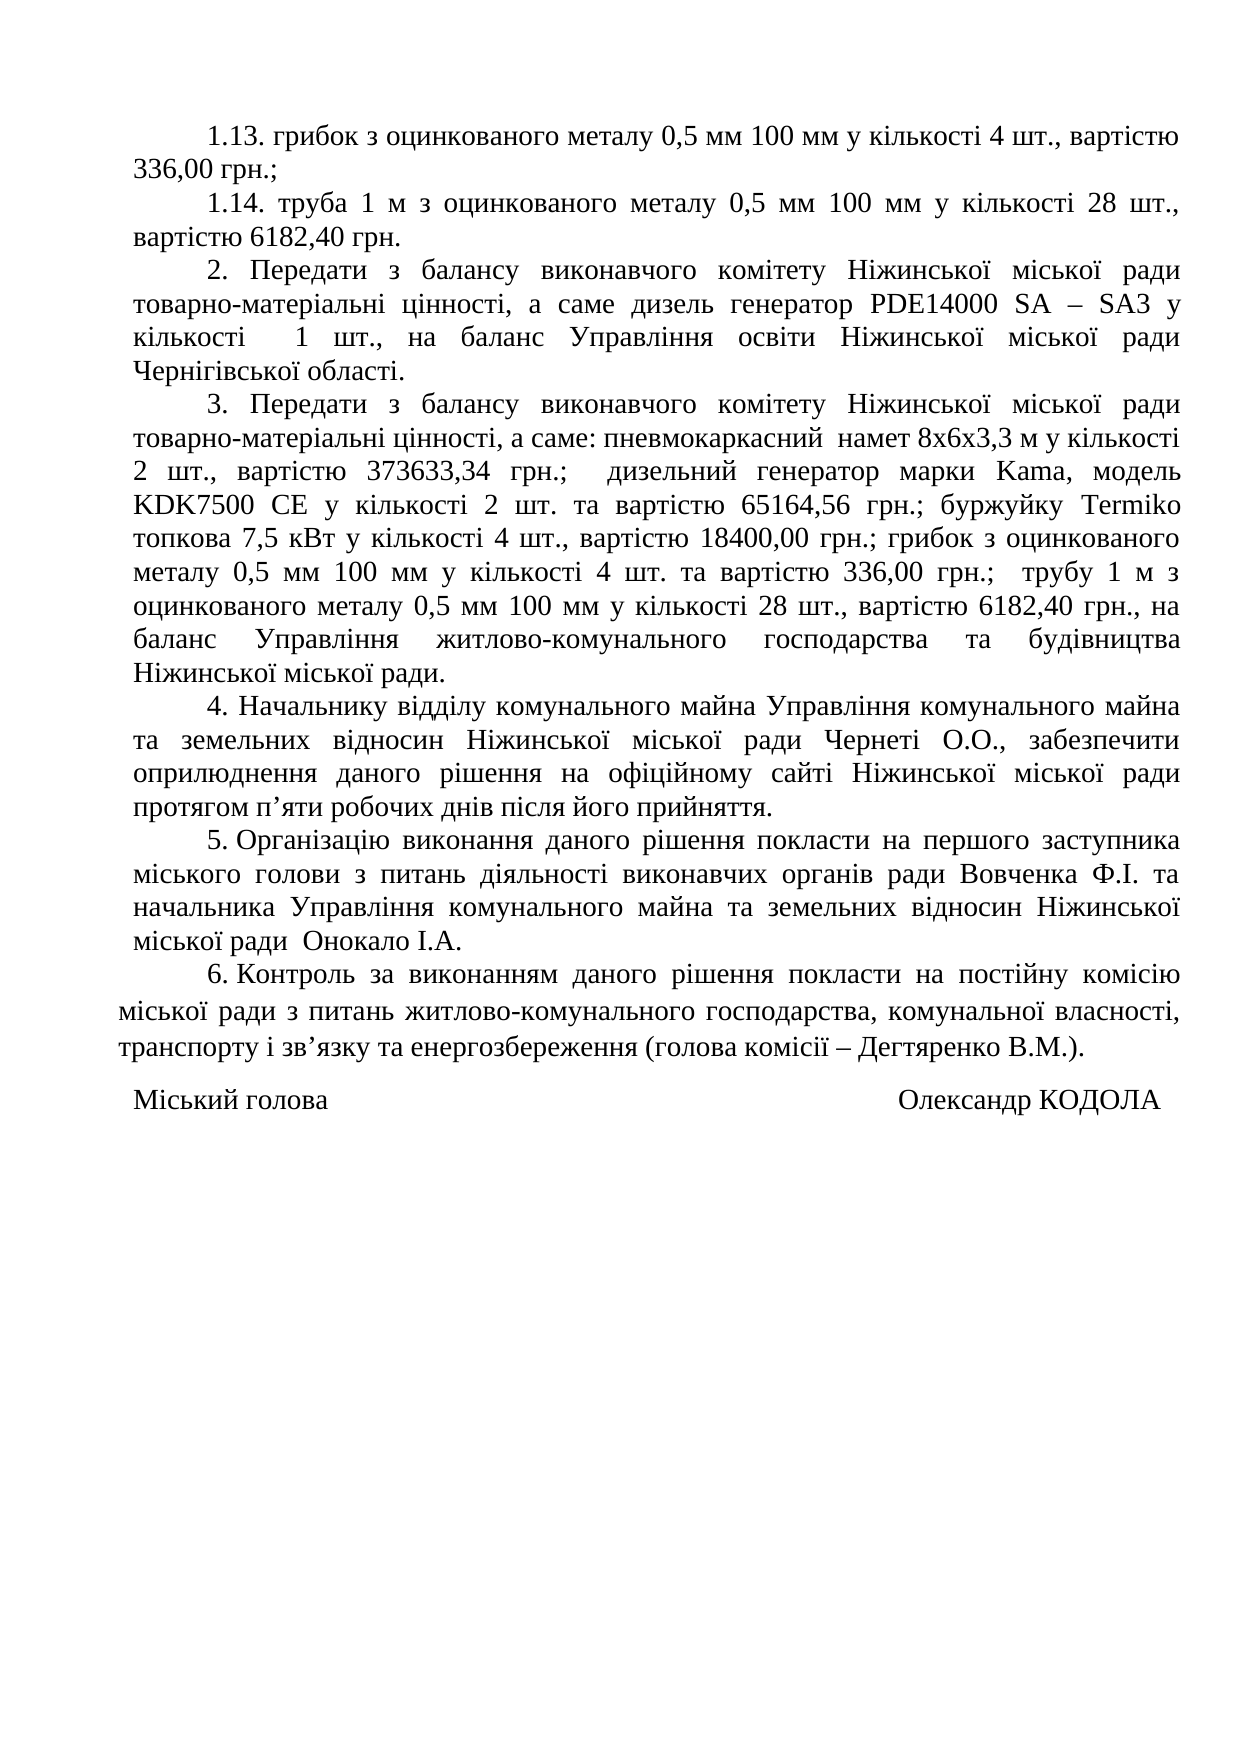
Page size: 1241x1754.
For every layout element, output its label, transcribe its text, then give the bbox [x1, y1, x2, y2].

text 3. Передати з балансу виконавчого комітету Ніжинської міської ради товарно-матеріальні цінності, а саме: пневмокаркасний намет 8х6х3,3 м у кількості 2 шт., вартістю 373633,34 грн.; дизельний генератор марки Kama, модель KDK7500 CE у кількості 2 шт. та вартістю 65164,56 грн.; буржуйку Termiko топкова 7,5 кВт у кількості 4 шт., вартістю 18400,00 грн.; грибок з оцинкованого металу 0,5 мм 100 мм у кількості 4 шт. та вартістю 336,00 грн.; трубу 1 м з оцинкованого металу 0,5 мм 100 мм у кількості 28 шт., вартістю 6182,40 грн., на баланс Управління житлово-комунального господарства та будівництва Ніжинської міської ради. [133, 386, 1181, 688]
text 5. Організацію виконання даного рішення покласти на першого заступника міського голови з питань діяльності виконавчих органів ради Вовченка Ф.І. та начальника Управління комунального майна та земельних відносин Ніжинської міської ради Онокало І.А. [133, 822, 1181, 957]
text 4. Начальнику відділу комунального майна Управління комунального майна та земельних відносин Ніжинської міської ради Чернеті О.О., забезпечити оприлюднення даного рішення на офіційному сайті Ніжинської міської ради протягом п’яти робочих днів після його прийняття. [133, 688, 1181, 822]
text 6. Контроль за виконанням даного рішення покласти на постійну комісію міської ради з питань житлово-комунального господарства, комунальної власності, транспорту і зв’язку та енергозбереження (голова комісії – Дегтяренко В.М.). [118, 957, 1181, 1062]
text Міський голова Олександр КОДОЛА [133, 1082, 1211, 1115]
text 1.13. грибок з оцинкованого металу 0,5 мм 100 мм у кількості 4 шт., вартістю 336,00 грн.; [133, 118, 1181, 185]
text 2. Передати з балансу виконавчого комітету Ніжинської міської ради товарно-матеріальні цінності, а саме дизель генератор PDE14000 SA – SA3 у кількості 1 шт., на баланс Управління освіти Ніжинської міської ради Чернігівської області. [133, 252, 1181, 386]
text 1.14. труба 1 м з оцинкованого металу 0,5 мм 100 мм у кількості 28 шт., вартістю 6182,40 грн. [133, 185, 1181, 252]
